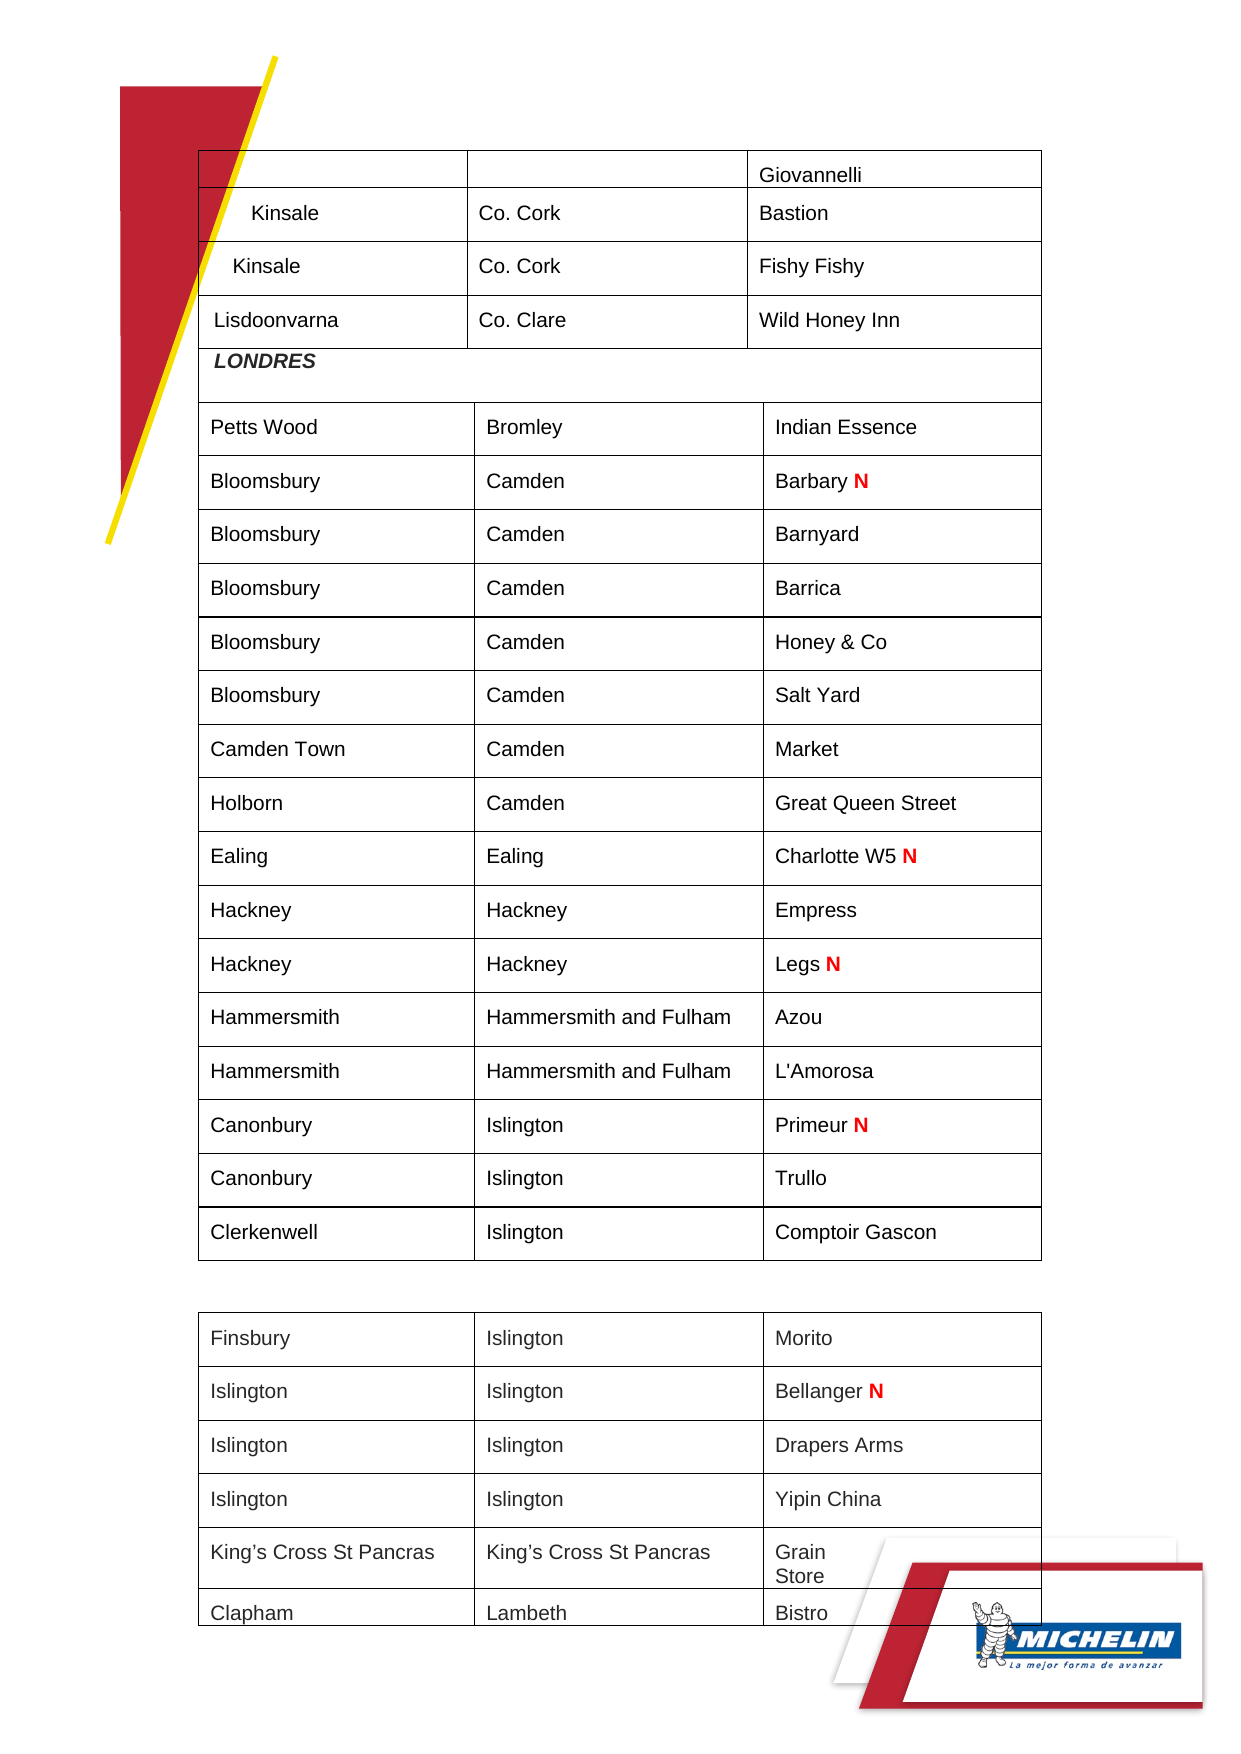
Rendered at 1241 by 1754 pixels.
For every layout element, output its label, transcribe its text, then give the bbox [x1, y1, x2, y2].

table_cell Islington [475, 1367, 763, 1419]
table_cell Bloomsbury [199, 618, 474, 670]
table_cell Giovannelli [748, 151, 1041, 187]
table_cell Camden Town [199, 725, 474, 777]
table_cell Ealing [199, 832, 474, 884]
table_cell Primeur N [764, 1100, 1041, 1153]
table_cell Hackney [199, 886, 474, 938]
table_cell Co. Cork [468, 188, 747, 241]
table_cell Bellanger N [764, 1367, 1041, 1419]
table_cell LONDRES [199, 349, 1041, 402]
table_cell Hammersmith [199, 1047, 474, 1099]
table_cell Killorglin [199, 151, 467, 187]
table_cell Bastion [748, 188, 1041, 241]
table_cell Canonbury [199, 1100, 474, 1153]
table_cell Great Queen Street [764, 778, 1041, 831]
table_cell Wild Honey Inn [748, 296, 1041, 348]
table_cell Camden [475, 725, 763, 777]
table_cell Camden [475, 510, 763, 563]
table_cell Bloomsbury [199, 510, 474, 563]
table_cell Kinsale [199, 242, 467, 294]
table_cell Drapers Arms [764, 1421, 1041, 1473]
table_cell Hackney [199, 939, 474, 992]
table_cell Empress [764, 886, 1041, 938]
table_cell Camden [475, 564, 763, 616]
table_cell Barrica [764, 564, 1041, 616]
table_cell Market [764, 725, 1041, 777]
table_header Islington [475, 1313, 763, 1366]
table_cell Bromley [475, 403, 763, 455]
table_cell Bloomsbury [199, 671, 474, 724]
table_cell Hackney [475, 886, 763, 938]
table_cell Honey & Co [764, 618, 1041, 670]
table_cell Lambeth [475, 1589, 763, 1625]
table_cell Salt Yard [764, 671, 1041, 724]
table_cell Islington [199, 1474, 474, 1527]
table_cell Co. Kerry [468, 151, 747, 187]
table_header Finsbury [199, 1313, 474, 1366]
table_cell Co. Cork [468, 242, 747, 294]
table_cell Comptoir Gascon [764, 1208, 1041, 1260]
table_cell Islington [199, 1421, 474, 1473]
table_cell Charlotte W5 N [764, 832, 1041, 884]
table_cell Kinsale [199, 188, 467, 241]
table_cell Hackney [475, 939, 763, 992]
table_cell Bloomsbury [199, 456, 474, 509]
picture [972, 1602, 1182, 1670]
table_cell Co. Clare [468, 296, 747, 348]
table_cell Hammersmith and Fulham [475, 1047, 763, 1099]
table_cell Islington [475, 1421, 763, 1473]
table_cell Clapham [199, 1589, 474, 1625]
table_cell Islington [475, 1474, 763, 1527]
table_cell Camden [475, 456, 763, 509]
table_cell King’s Cross St Pancras [475, 1528, 763, 1588]
table_cell Clerkenwell [199, 1208, 474, 1260]
table_cell Petts Wood [199, 403, 474, 455]
table_cell Bistro Union [764, 1589, 1041, 1625]
table_cell Lisdoonvarna [199, 296, 467, 348]
table_cell L'Amorosa [764, 1047, 1041, 1099]
table_cell Indian Essence [764, 403, 1041, 455]
table_cell Hammersmith and Fulham [475, 993, 763, 1046]
table_cell Grain Store [764, 1528, 1041, 1588]
table_cell Islington [475, 1100, 763, 1153]
table_cell Ealing [475, 832, 763, 884]
table_cell Holborn [199, 778, 474, 831]
table_cell King’s Cross St Pancras [199, 1528, 474, 1588]
table_cell Hammersmith [199, 993, 474, 1046]
table_cell Barbary N [764, 456, 1041, 509]
table_cell Islington [475, 1154, 763, 1206]
table_cell Yipin China [764, 1474, 1041, 1527]
table_cell Bloomsbury [199, 564, 474, 616]
table_cell Canonbury [199, 1154, 474, 1206]
table_cell Camden [475, 778, 763, 831]
table_cell Camden [475, 671, 763, 724]
table_header Morito [764, 1313, 1041, 1366]
table_cell Camden [475, 618, 763, 670]
table_cell Islington [475, 1208, 763, 1260]
table_cell Islington [199, 1367, 474, 1419]
table_cell Azou [764, 993, 1041, 1046]
table_cell Trullo [764, 1154, 1041, 1206]
table_cell Fishy Fishy [748, 242, 1041, 294]
table_cell Barnyard [764, 510, 1041, 563]
table_cell Legs N [764, 939, 1041, 992]
